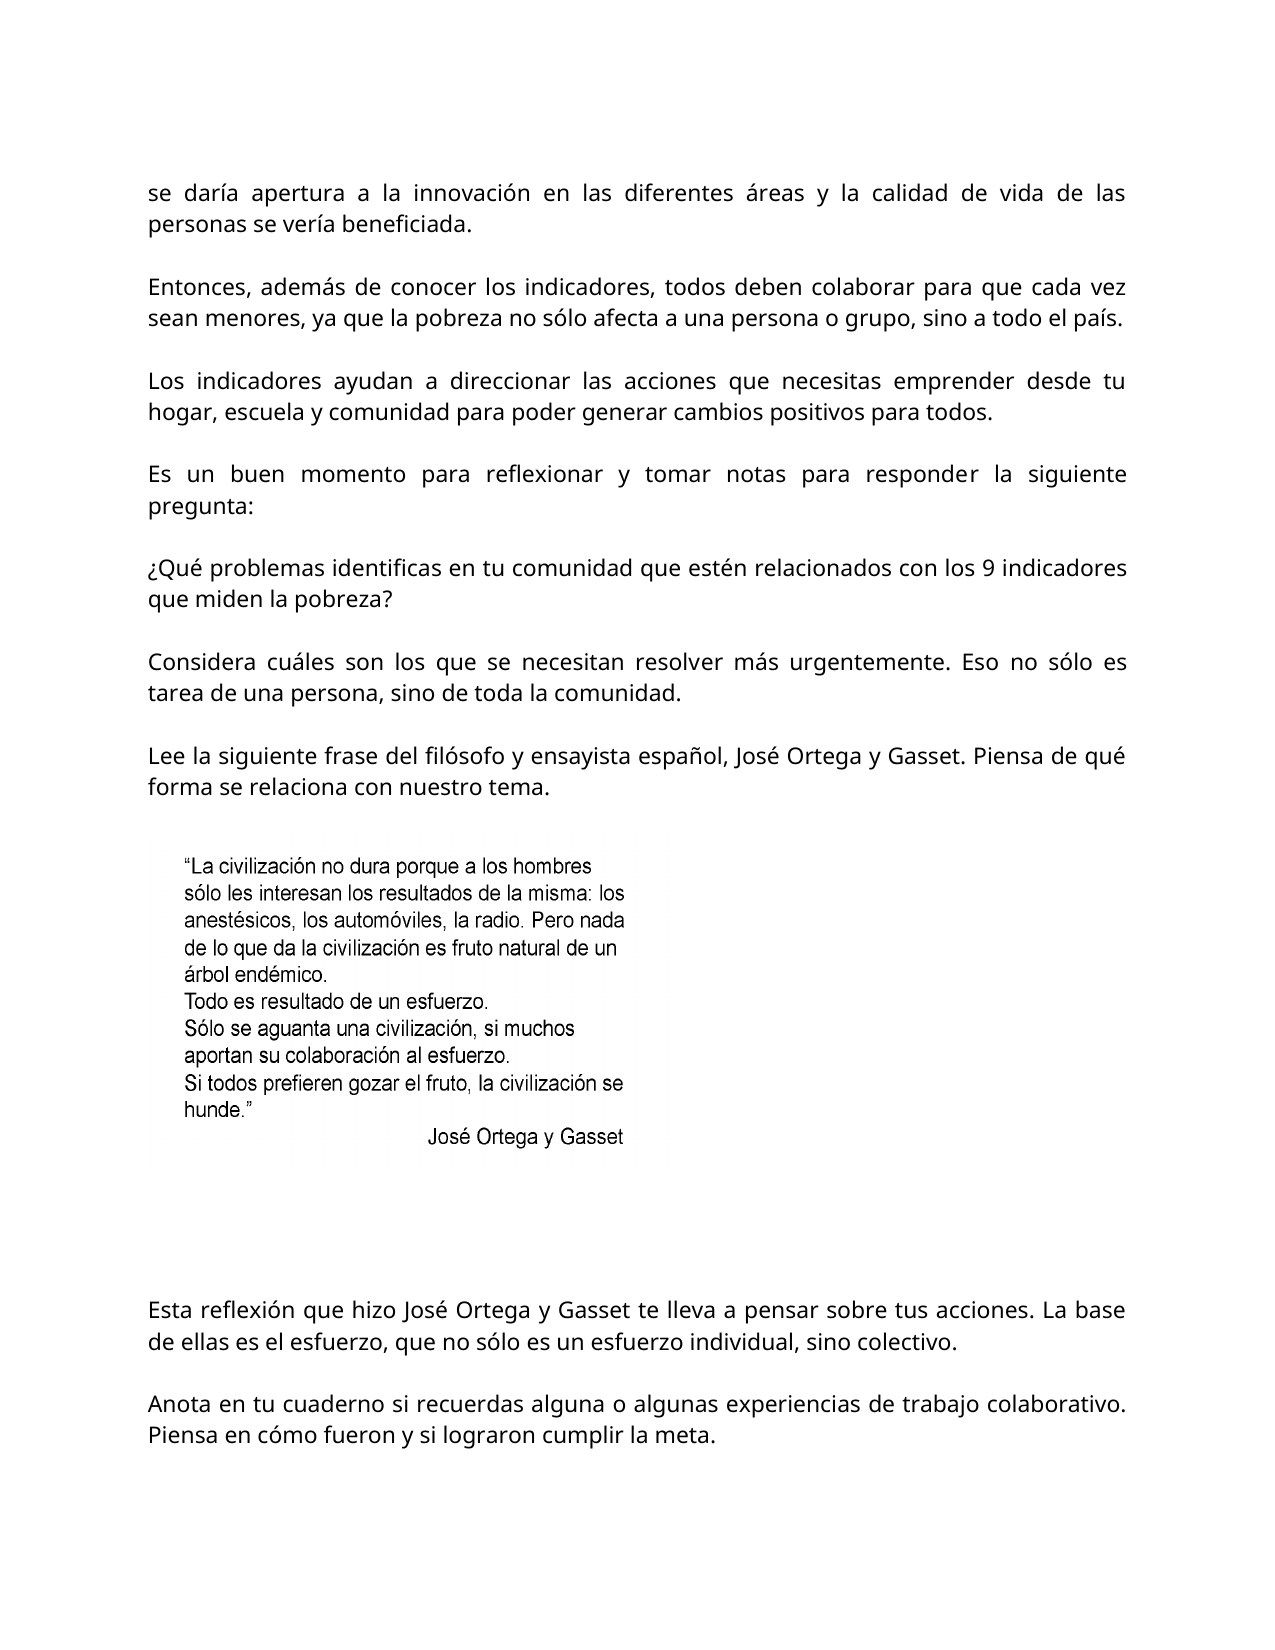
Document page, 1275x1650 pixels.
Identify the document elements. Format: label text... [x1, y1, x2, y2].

text Esta reflexión que hizo José Ortega y Gasset te lleva a pensar sobre tus acciones. La base de ellas es el esfuerzo, que no sólo es un esfuerzo individual, sino colectivo. [148, 1294, 1127, 1357]
text ¿Qué problemas identificas en tu comunidad que estén relacionados con los 9 indicadores que miden la pobreza? [148, 552, 1127, 615]
text Anota en tu cuaderno si recuerdas alguna o algunas experiencias de trabajo colaborativo. Piensa en cómo fueron y si lograron cumplir la meta. [148, 1388, 1127, 1451]
text Considera cuáles son los que se necesitan resolver más urgentemente. Eso no sólo es tarea de una persona, sino de toda la comunidad. [148, 646, 1127, 708]
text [148, 177, 1127, 240]
text Es un buen momento para reflexionar y tomar notas para responder la siguiente pregunta: [148, 458, 1127, 521]
text Entonces, además de conocer los indicadores, todos deben colaborar para que cada vez sean menores, ya que la pobreza no sólo afecta a una persona o grupo, sino a todo el país. [148, 271, 1127, 333]
text Lee la siguiente frase del filósofo y ensayista español, José Ortega y Gasset. Piensa de qué forma se relaciona con nuestro tema. [148, 740, 1127, 802]
text Los indicadores ayudan a direccionar las acciones que necesitas emprender desde tu hogar, escuela y comunidad para poder generar cambios positivos para todos. [148, 365, 1127, 427]
picture [147, 833, 687, 1170]
